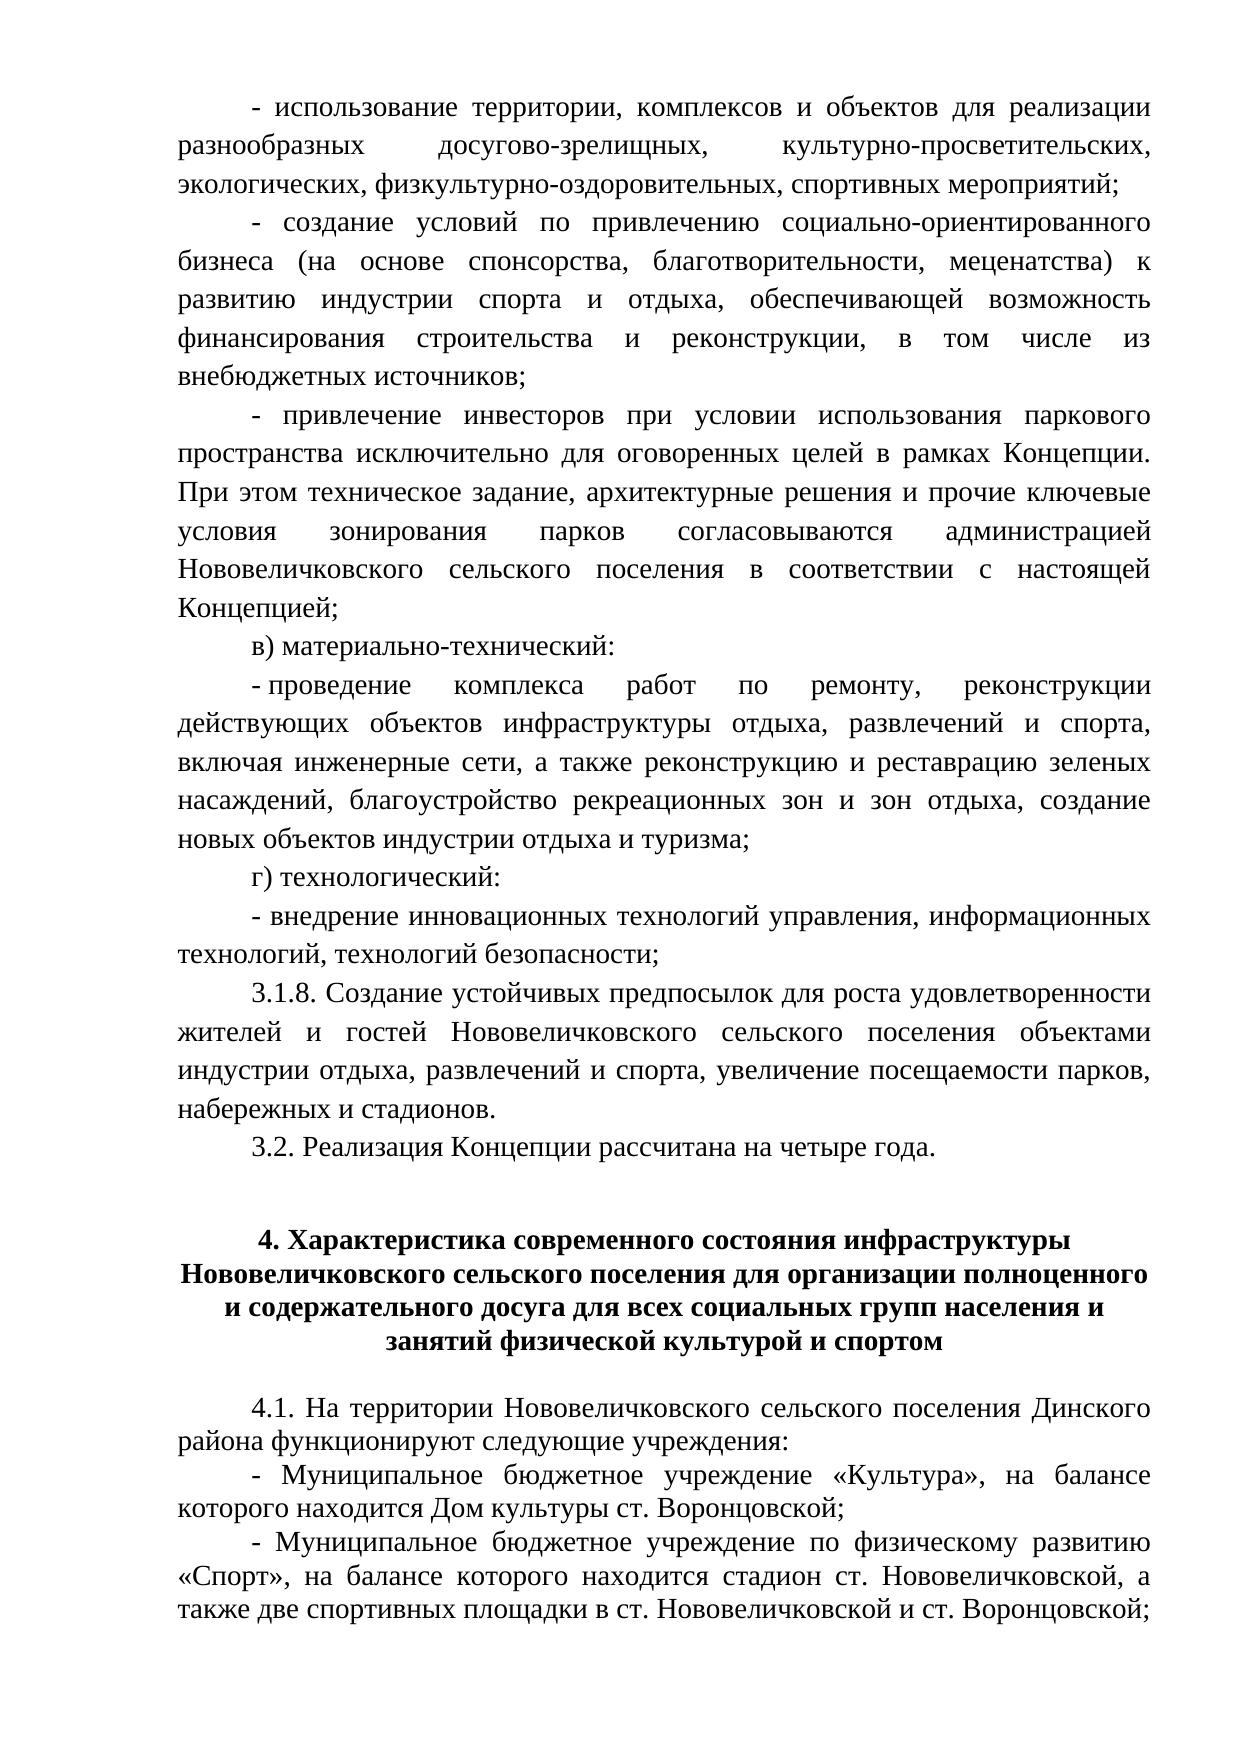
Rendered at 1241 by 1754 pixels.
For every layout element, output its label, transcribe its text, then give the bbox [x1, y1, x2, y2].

text 4. Характеристика современного состояния инфраструктуры Нововеличковского сельского поселения для организации полноценного и содержательного досуга для всех социальных групп населения и занятий физической культурой и спортом [177, 1222, 1152, 1356]
text 3.2. Реализация Концепции рассчитана на четыре года. [177, 1129, 1152, 1163]
text - привлечение инвесторов при условии использования паркового пространства исключительно для оговоренных целей в рамках Концепции. При этом техническое задание, архитектурные решения и прочие ключевые условия зонирования парков согласовываются администрацией Нововеличковского сельского поселения в соответствии с настоящей Концепцией; [177, 397, 1152, 623]
text - создание условий по привлечению социально-ориентированного бизнеса (на основе спонсорства, благотворительности, меценатства) к развитию индустрии спорта и отдыха, обеспечивающей возможность финансирования строительства и реконструкции, в том числе из внебюджетных источников; [177, 204, 1152, 392]
text - проведение комплекса работ по ремонту, реконструкции действующих объектов инфраструктуры отдыха, развлечений и спорта, включая инженерные сети, а также реконструкцию и реставрацию зеленых насаждений, благоустройство рекреационных зон и зон отдыха, создание новых объектов индустрии отдыха и туризма; [177, 667, 1152, 854]
text - Муниципальное бюджетное учреждение по физическому развитию «Спорт», на балансе которого находится стадион ст. Нововеличковской, а также две спортивных площадки в ст. Нововеличковской и ст. Воронцовской; [177, 1524, 1152, 1625]
text - использование территории, комплексов и объектов для реализации разнообразных досугово-зрелищных, культурно-просветительских, экологических, физкультурно-оздоровительных, спортивных мероприятий; [177, 89, 1152, 199]
text 3.1.8. Создание устойчивых предпосылок для роста удовлетворенности жителей и гостей Нововеличковского сельского поселения объектами индустрии отдыха, развлечений и спорта, увеличение посещаемости парков, набережных и стадионов. [177, 975, 1152, 1124]
text 4.1. На территории Нововеличковского сельского поселения Динского района функционируют следующие учреждения: [177, 1390, 1152, 1457]
text - внедрение инновационных технологий управления, информационных технологий, технологий безопасности; [177, 898, 1152, 970]
text г) технологический: [177, 859, 1152, 893]
text - Муниципальное бюджетное учреждение «Культура», на балансе которого находится Дом культуры ст. Воронцовской; [177, 1457, 1152, 1524]
text в) материально-технический: [177, 628, 1152, 662]
